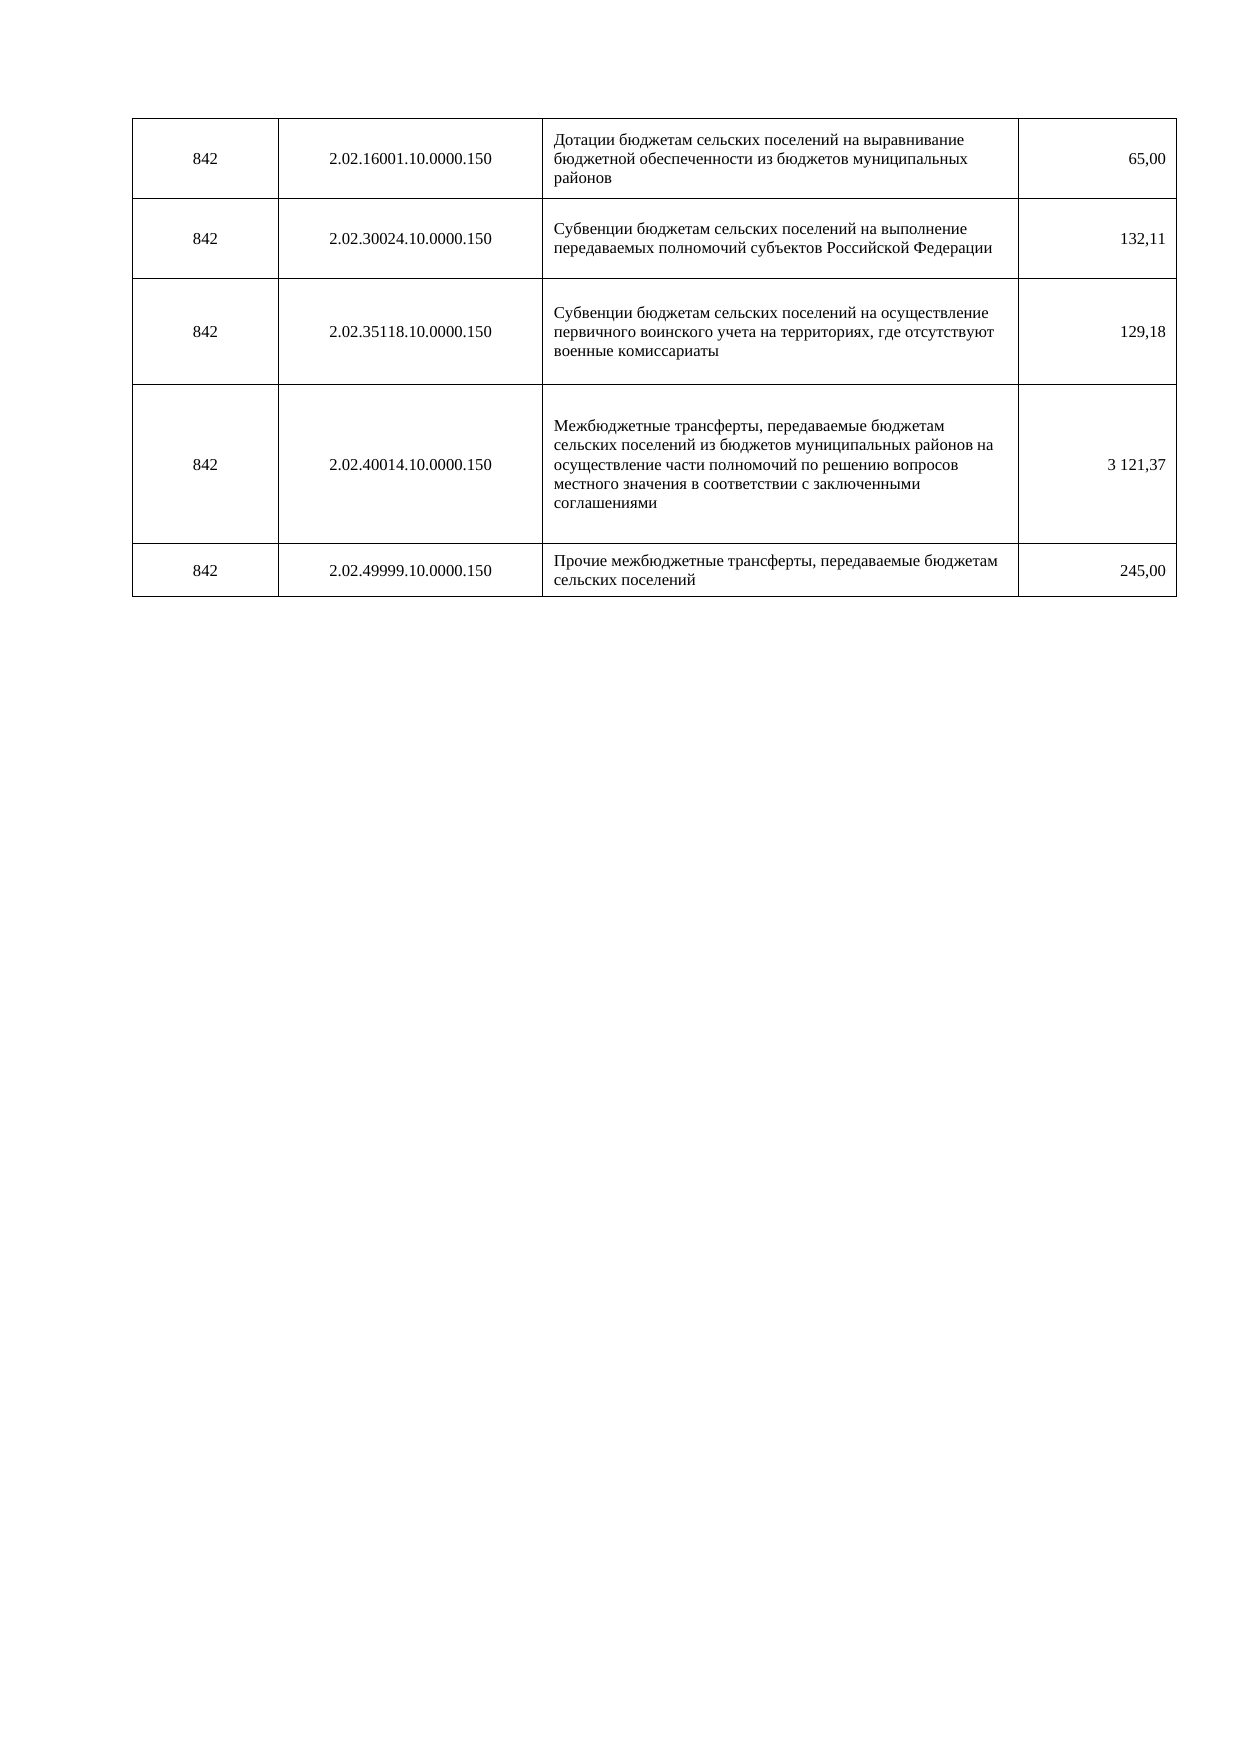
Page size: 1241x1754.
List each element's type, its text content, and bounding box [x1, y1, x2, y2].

table_cell 842 [133, 385, 278, 543]
table_cell 842 [133, 544, 278, 596]
table_cell 2.02.49999.10.0000.150 [279, 544, 542, 596]
table_cell 842 [133, 119, 278, 198]
table_cell 132,11 [1019, 199, 1176, 277]
table_cell 842 [133, 199, 278, 277]
table_cell 2.02.40014.10.0000.150 [279, 385, 542, 543]
table_cell 65,00 [1019, 119, 1176, 198]
table_cell 245,00 [1019, 544, 1176, 596]
table_cell Субвенции бюджетам сельских поселений на выполнение передаваемых полномочий субъектов Российской Федерации [543, 199, 1018, 277]
table_cell Межбюджетные трансферты, передаваемые бюджетам сельских поселений из бюджетов муниципальных районов на осуществление части полномочий по решению вопросов местного значения в соответствии с заключенными соглашениями [543, 385, 1018, 543]
table_cell Субвенции бюджетам сельских поселений на осуществление первичного воинского учета на территориях, где отсутствуют военные комиссариаты [543, 279, 1018, 384]
table_cell Дотации бюджетам сельских поселений на выравнивание бюджетной обеспеченности из бюджетов муниципальных районов [543, 119, 1018, 198]
table_cell 842 [133, 279, 278, 384]
table_cell 2.02.16001.10.0000.150 [279, 119, 542, 198]
table_cell 2.02.30024.10.0000.150 [279, 199, 542, 277]
table_cell Прочие межбюджетные трансферты, передаваемые бюджетам сельских поселений [543, 544, 1018, 596]
table_cell 129,18 [1019, 279, 1176, 384]
table_cell 3 121,37 [1019, 385, 1176, 543]
table_cell 2.02.35118.10.0000.150 [279, 279, 542, 384]
